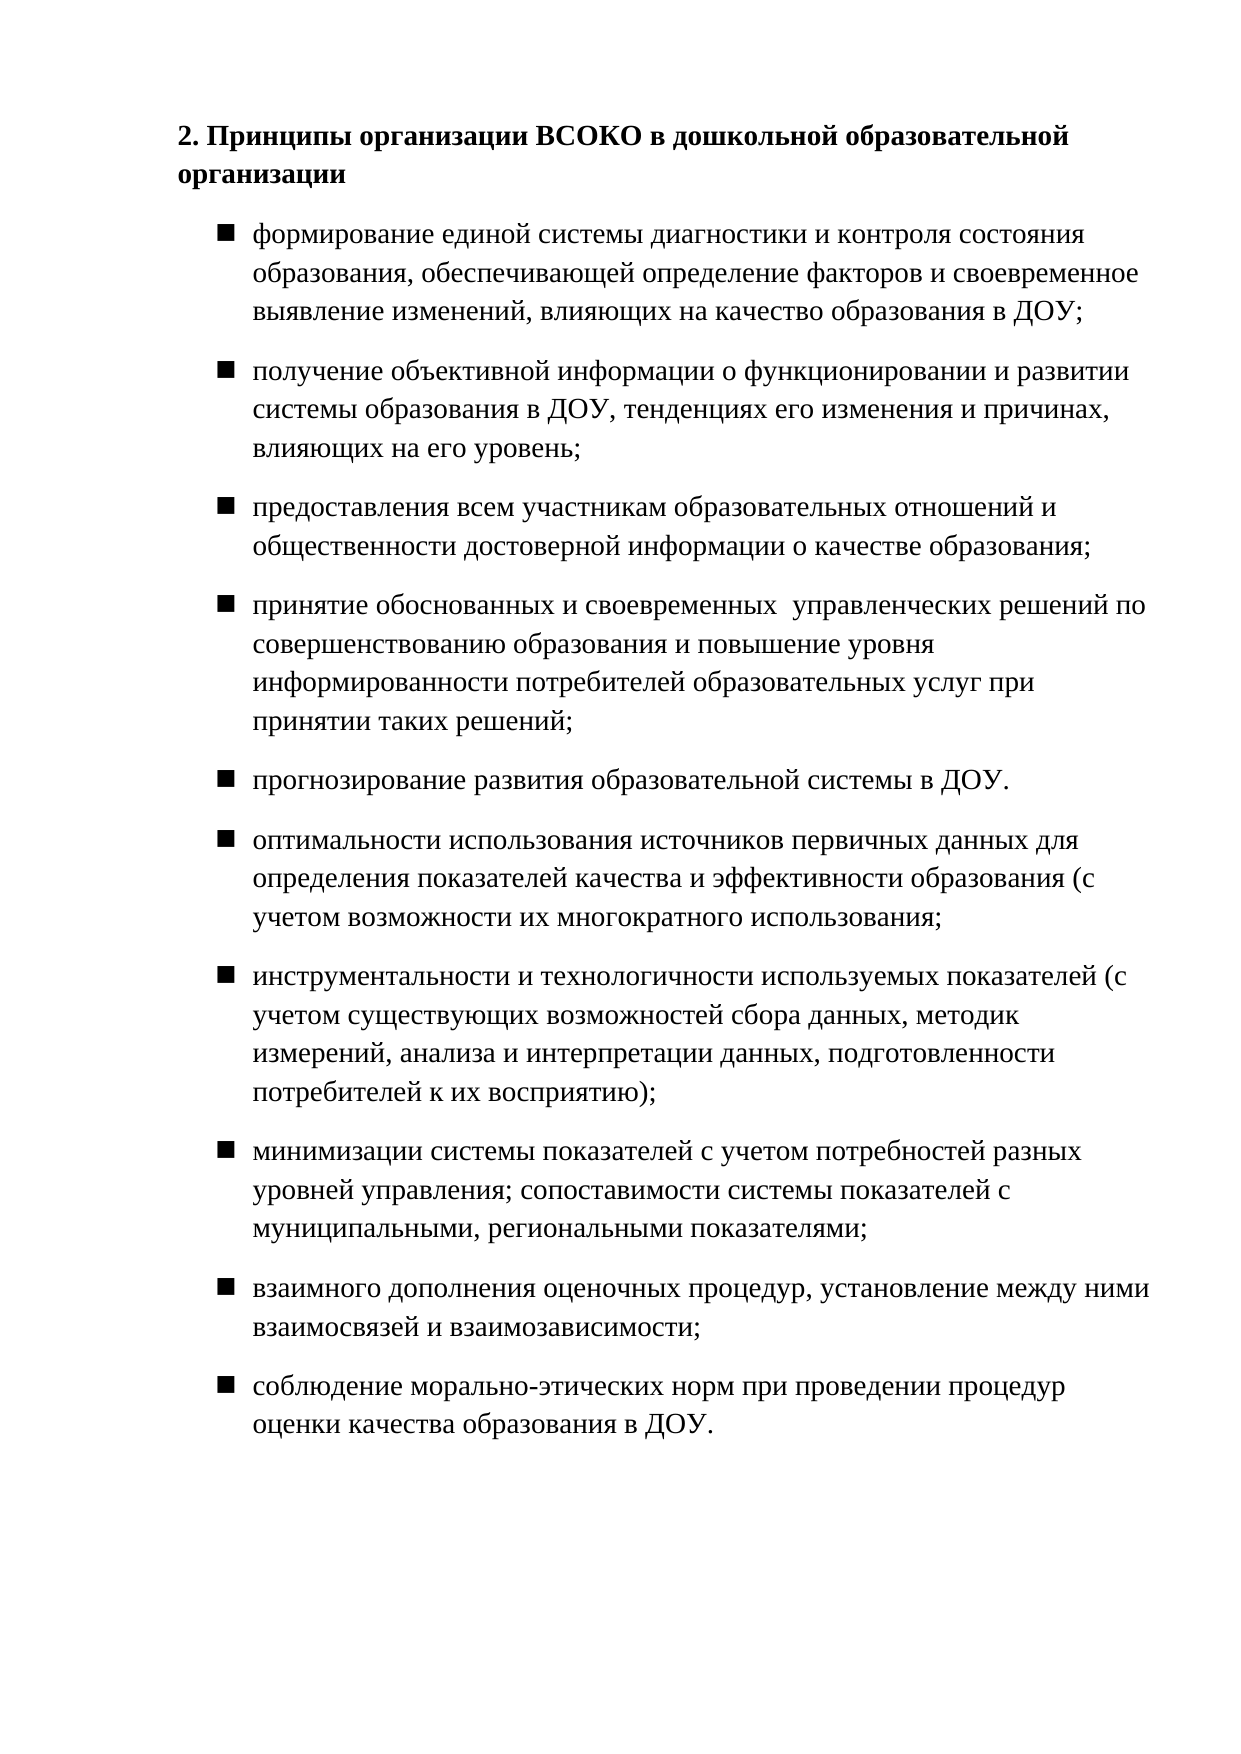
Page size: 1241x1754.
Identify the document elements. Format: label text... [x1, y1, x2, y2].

list формирование единой системы диагностики и контроля состояния образования, обеспечивающей определение факторов и своевременное выявление изменений, влияющих на качество образования в ДОУ; [215, 216, 1152, 327]
list оптимальности использования источников первичных данных для определения показателей качества и эффективности образования (с учетом возможности их многократного использования; [215, 822, 1152, 932]
list соблюдение морально-этических норм при проведении процедур оценки качества образования в ДОУ. [215, 1368, 1152, 1440]
list принятие обоснованных и своевременных управленческих решений по совершенствованию образования и повышение уровня информированности потребителей образовательных услуг при принятии таких решений; [215, 587, 1152, 736]
list получение объективной информации о функционировании и развитии системы образования в ДОУ, тенденциях его изменения и причинах, влияющих на его уровень; [215, 353, 1152, 463]
text 2. Принципы организации ВСОКО в дошкольной образовательной организации [177, 118, 1152, 190]
list предоставления всем участникам образовательных отношений и общественности достоверной информации о качестве образования; [215, 489, 1152, 561]
list минимизации системы показателей с учетом потребностей разных уровней управления; сопоставимости системы показателей с муниципальными, региональными показателями; [215, 1133, 1152, 1244]
list взаимного дополнения оценочных процедур, установление между ними взаимосвязей и взаимозависимости; [215, 1270, 1152, 1342]
list инструментальности и технологичности используемых показателей (с учетом существующих возможностей сбора данных, методик измерений, анализа и интерпретации данных, подготовленности потребителей к их восприятию); [215, 958, 1152, 1108]
list прогнозирование развития образовательной системы в ДОУ. [215, 762, 1152, 796]
